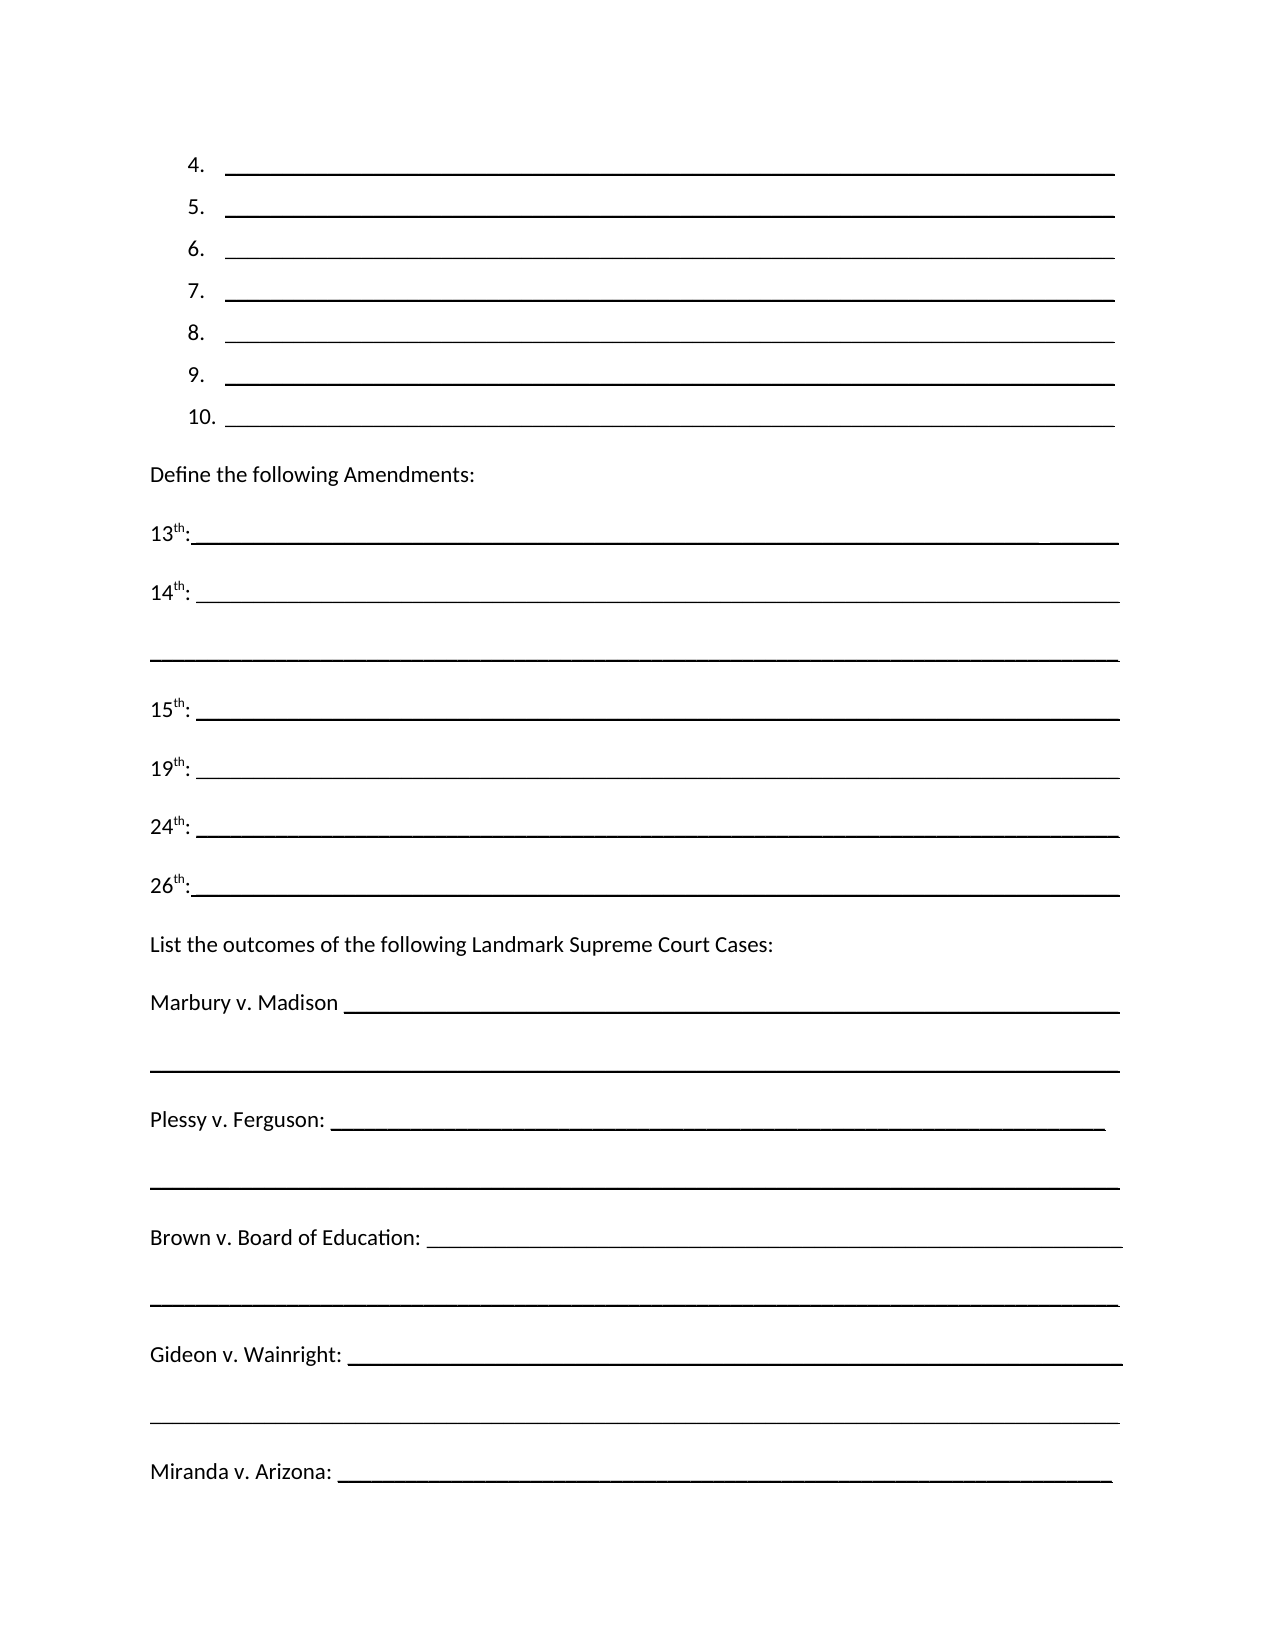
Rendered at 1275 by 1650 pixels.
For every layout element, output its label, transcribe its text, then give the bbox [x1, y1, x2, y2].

text 15th: _________________________________________________________________________________ [150, 695, 1125, 723]
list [187, 192, 1125, 220]
text Marbury v. Madison ____________________________________________________________________ [150, 988, 1125, 1016]
text _____________________________________________________________________________________ [150, 1282, 1125, 1309]
list ______________________________________________________________________________ [187, 234, 1125, 262]
text Plessy v. Ferguson: ____________________________________________________________________ [150, 1106, 1125, 1134]
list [187, 150, 1125, 178]
text 24th: _________________________________________________________________________________ [150, 812, 1125, 840]
text 14th: _________________________________________________________________________________ [150, 578, 1125, 606]
text _____________________________________________________________________________________ [150, 1047, 1125, 1075]
list ______________________________________________________________________________ [187, 318, 1125, 346]
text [150, 1399, 1125, 1427]
text Brown v. Board of Education: _____________________________________________________________ [150, 1223, 1125, 1251]
text Gideon v. Wainright: ____________________________________________________________________ [150, 1340, 1125, 1368]
text List the outcomes of the following Landmark Supreme Court Cases: [150, 930, 1125, 958]
text Define the following Amendments: [150, 461, 1125, 488]
text Miranda v. Arizona: ____________________________________________________________________ [150, 1457, 1125, 1486]
text 19th: _________________________________________________________________________________ [150, 754, 1125, 782]
text 13th: __________________________________________________________________________ ______ [150, 519, 1125, 547]
list ______________________________________________________________________________ [187, 360, 1125, 388]
list ______________________________________________________________________________ [187, 276, 1125, 304]
list ______________________________________________________________________________ [187, 402, 1125, 430]
text _____________________________________________________________________________________ [150, 1164, 1125, 1192]
text 26th: _________________________________________________________________________________ [150, 871, 1125, 899]
text _____________________________________________________________________________________ [150, 636, 1125, 664]
